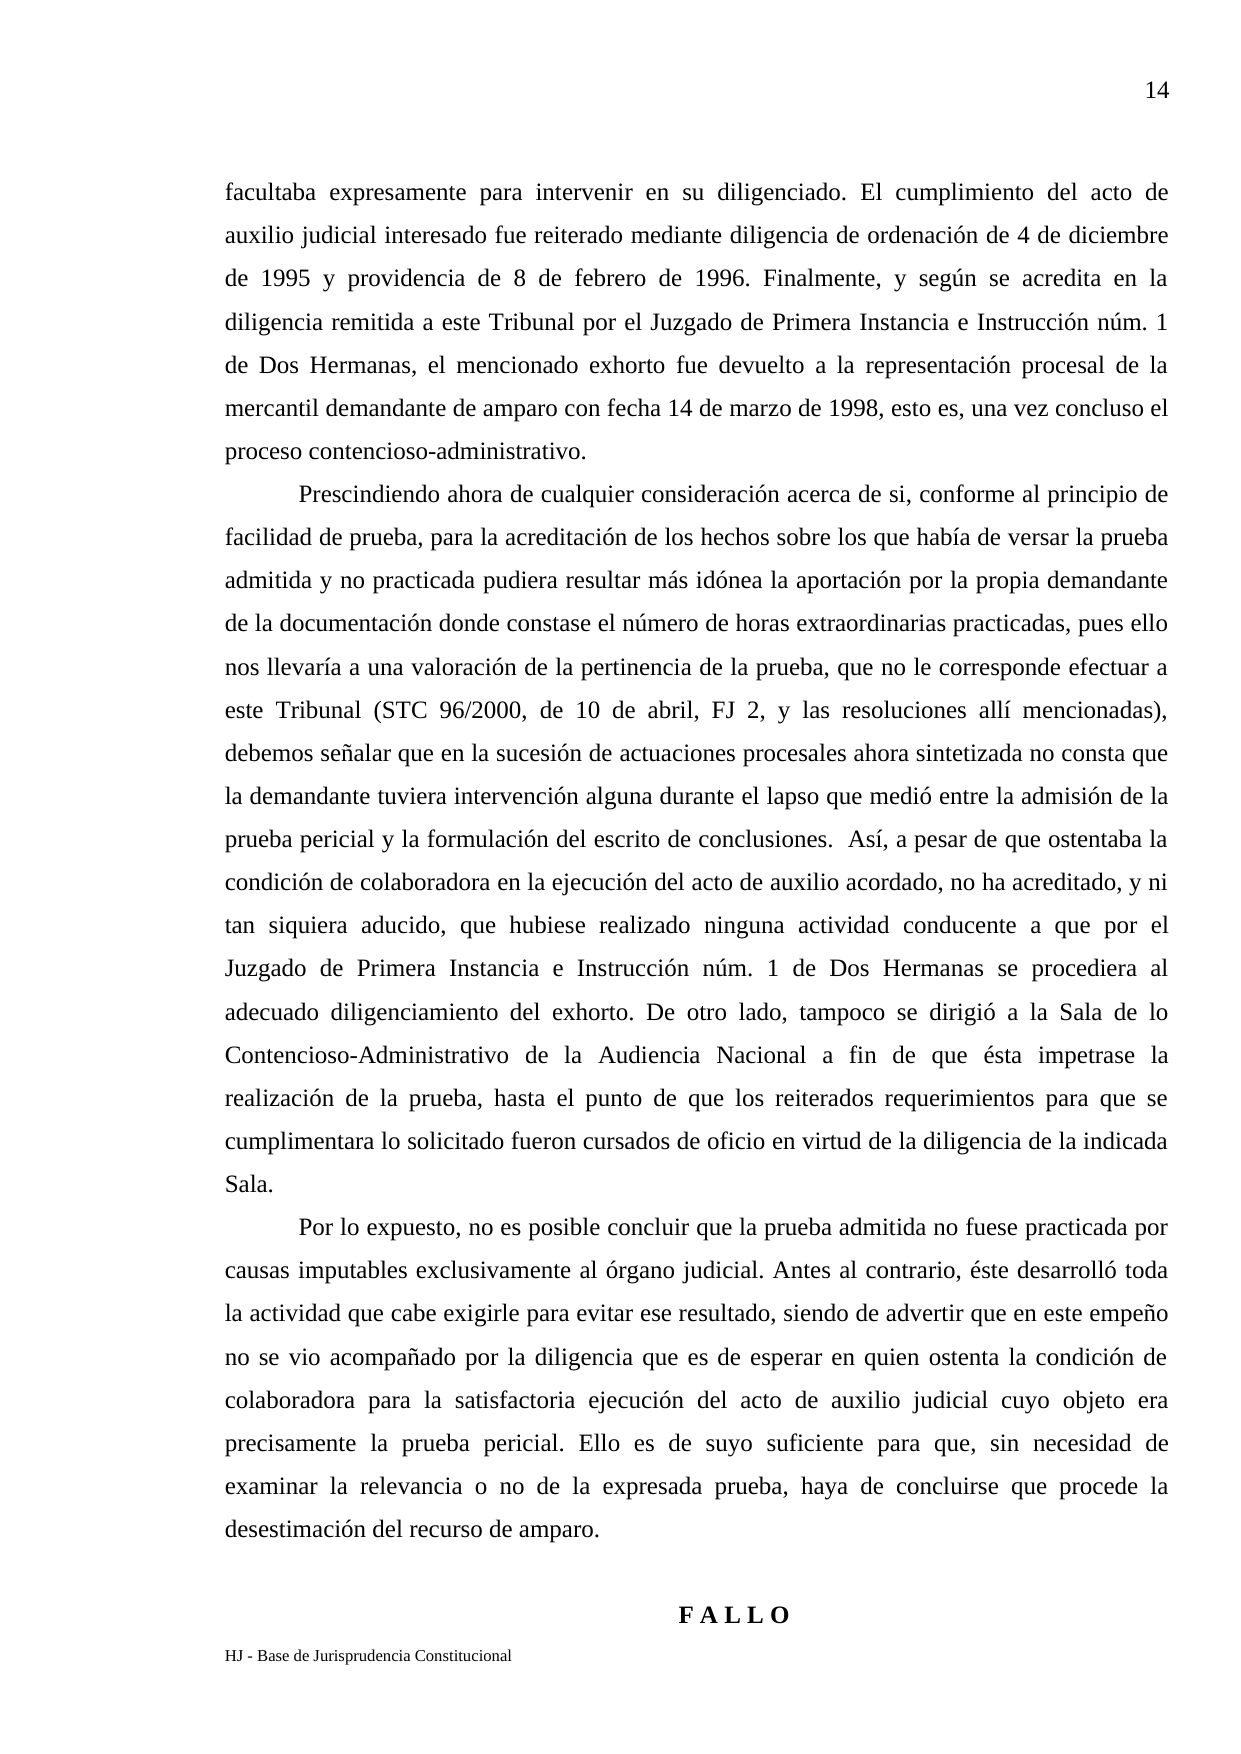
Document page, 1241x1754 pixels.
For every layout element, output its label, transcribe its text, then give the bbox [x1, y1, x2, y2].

subtitle F A L L O [224, 1600, 1169, 1629]
text Por lo expuesto, no es posible concluir que la prueba admitida no fuese practicada por causas imputables exclusivamente al órgano judicial. Antes al contrario, éste desarrolló toda la actividad que cabe exigirle para evitar ese resultado, siendo de advertir que en este empeño no se vio acompañado por la diligencia que es de esperar en quien ostenta la condición de colaboradora para la satisfactoria ejecución del acto de auxilio judicial cuyo objeto era precisamente la prueba pericial. Ello es de suyo suficiente para que, sin necesidad de examinar la relevancia o no de la expresada prueba, haya de concluirse que procede la desestimación del recurso de amparo. [224, 1212, 1169, 1543]
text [224, 177, 1169, 465]
text Prescindiendo ahora de cualquier consideración acerca de si, conforme al principio de facilidad de prueba, para la acreditación de los hechos sobre los que había de versar la prueba admitida y no practicada pudiera resultar más idónea la aportación por la propia demandante de la documentación donde constase el número de horas extraordinarias practicadas, pues ello nos llevaría a una valoración de la pertinencia de la prueba, que no le corresponde efectuar a este Tribunal (STC 96/2000, de 10 de abril, FJ 2, y las resoluciones allí mencionadas), debemos señalar que en la sucesión de actuaciones procesales ahora sintetizada no consta que la demandante tuviera intervención alguna durante el lapso que medió entre la admisión de la prueba pericial y la formulación del escrito de conclusiones. Así, a pesar de que ostentaba la condición de colaboradora en la ejecución del acto de auxilio acordado, no ha acreditado, y ni tan siquiera aducido, que hubiese realizado ninguna actividad conducente a que por el Juzgado de Primera Instancia e Instrucción núm. 1 de Dos Hermanas se procediera al adecuado diligenciamiento del exhorto. De otro lado, tampoco se dirigió a la Sala de lo Contencioso-Administrativo de la Audiencia Nacional a fin de que ésta impetrase la realización de la prueba, hasta el punto de que los reiterados requerimientos para que se cumplimentara lo solicitado fueron cursados de oficio en virtud de la diligencia de la indicada Sala. [224, 479, 1169, 1198]
